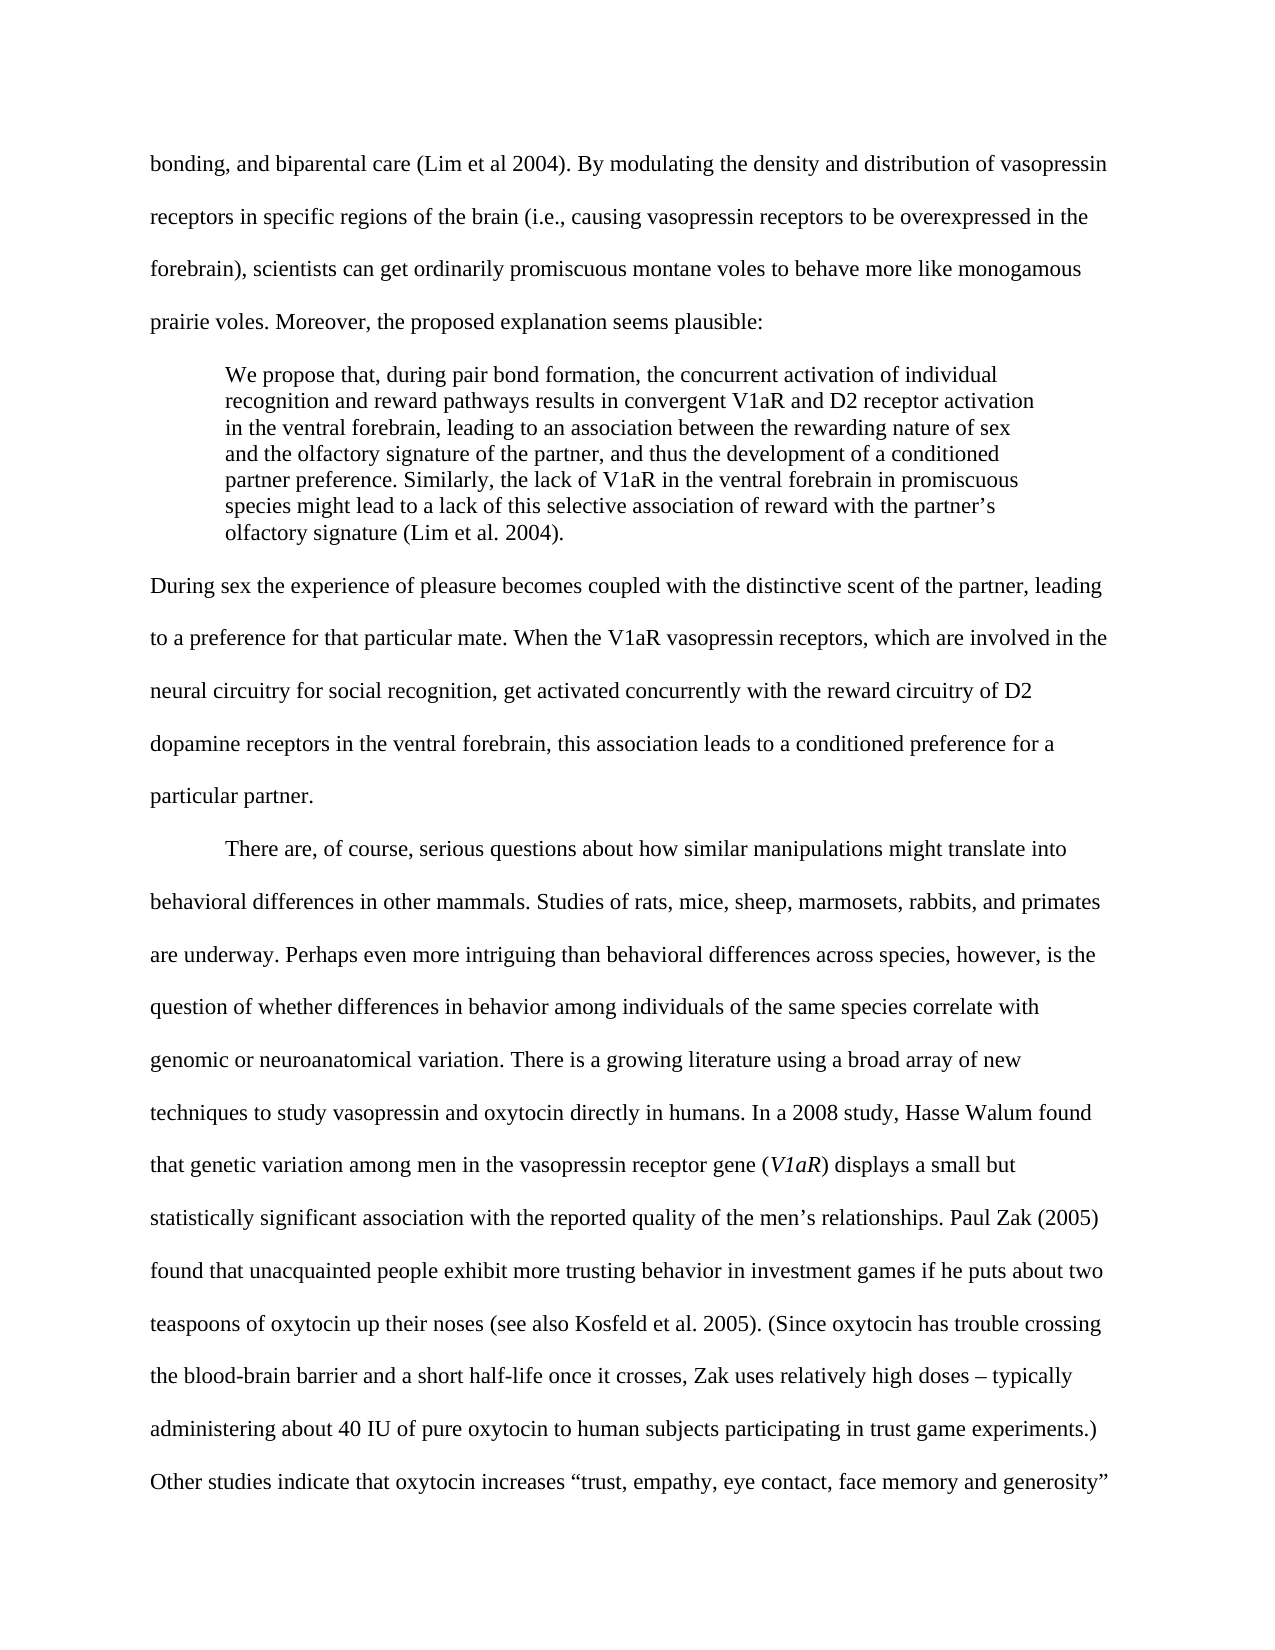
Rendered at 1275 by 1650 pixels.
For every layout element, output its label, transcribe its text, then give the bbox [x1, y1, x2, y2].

text We propose that, during pair bond formation, the concurrent activation of individual recognition and reward pathways results in convergent V1aR and D2 receptor activation in the ventral forebrain, leading to an association between the rewarding nature of sex and the olfactory signature of the partner, and thus the development of a conditioned partner preference. Similarly, the lack of V1aR in the ventral forebrain in promiscuous species might lead to a lack of this selective association of reward with the partner’s olfactory signature (Lim et al. 2004). [225, 361, 1050, 545]
text During sex the experience of pleasure becomes coupled with the distinctive scent of the partner, leading to a preference for that particular mate. When the V1aR vasopressin receptors, which are involved in the neural circuitry for social recognition, get activated concurrently with the reward circuitry of D2 dopamine receptors in the ventral forebrain, this association leads to a conditioned preference for a particular partner. [150, 572, 1125, 809]
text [150, 835, 1125, 1494]
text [150, 150, 1125, 334]
